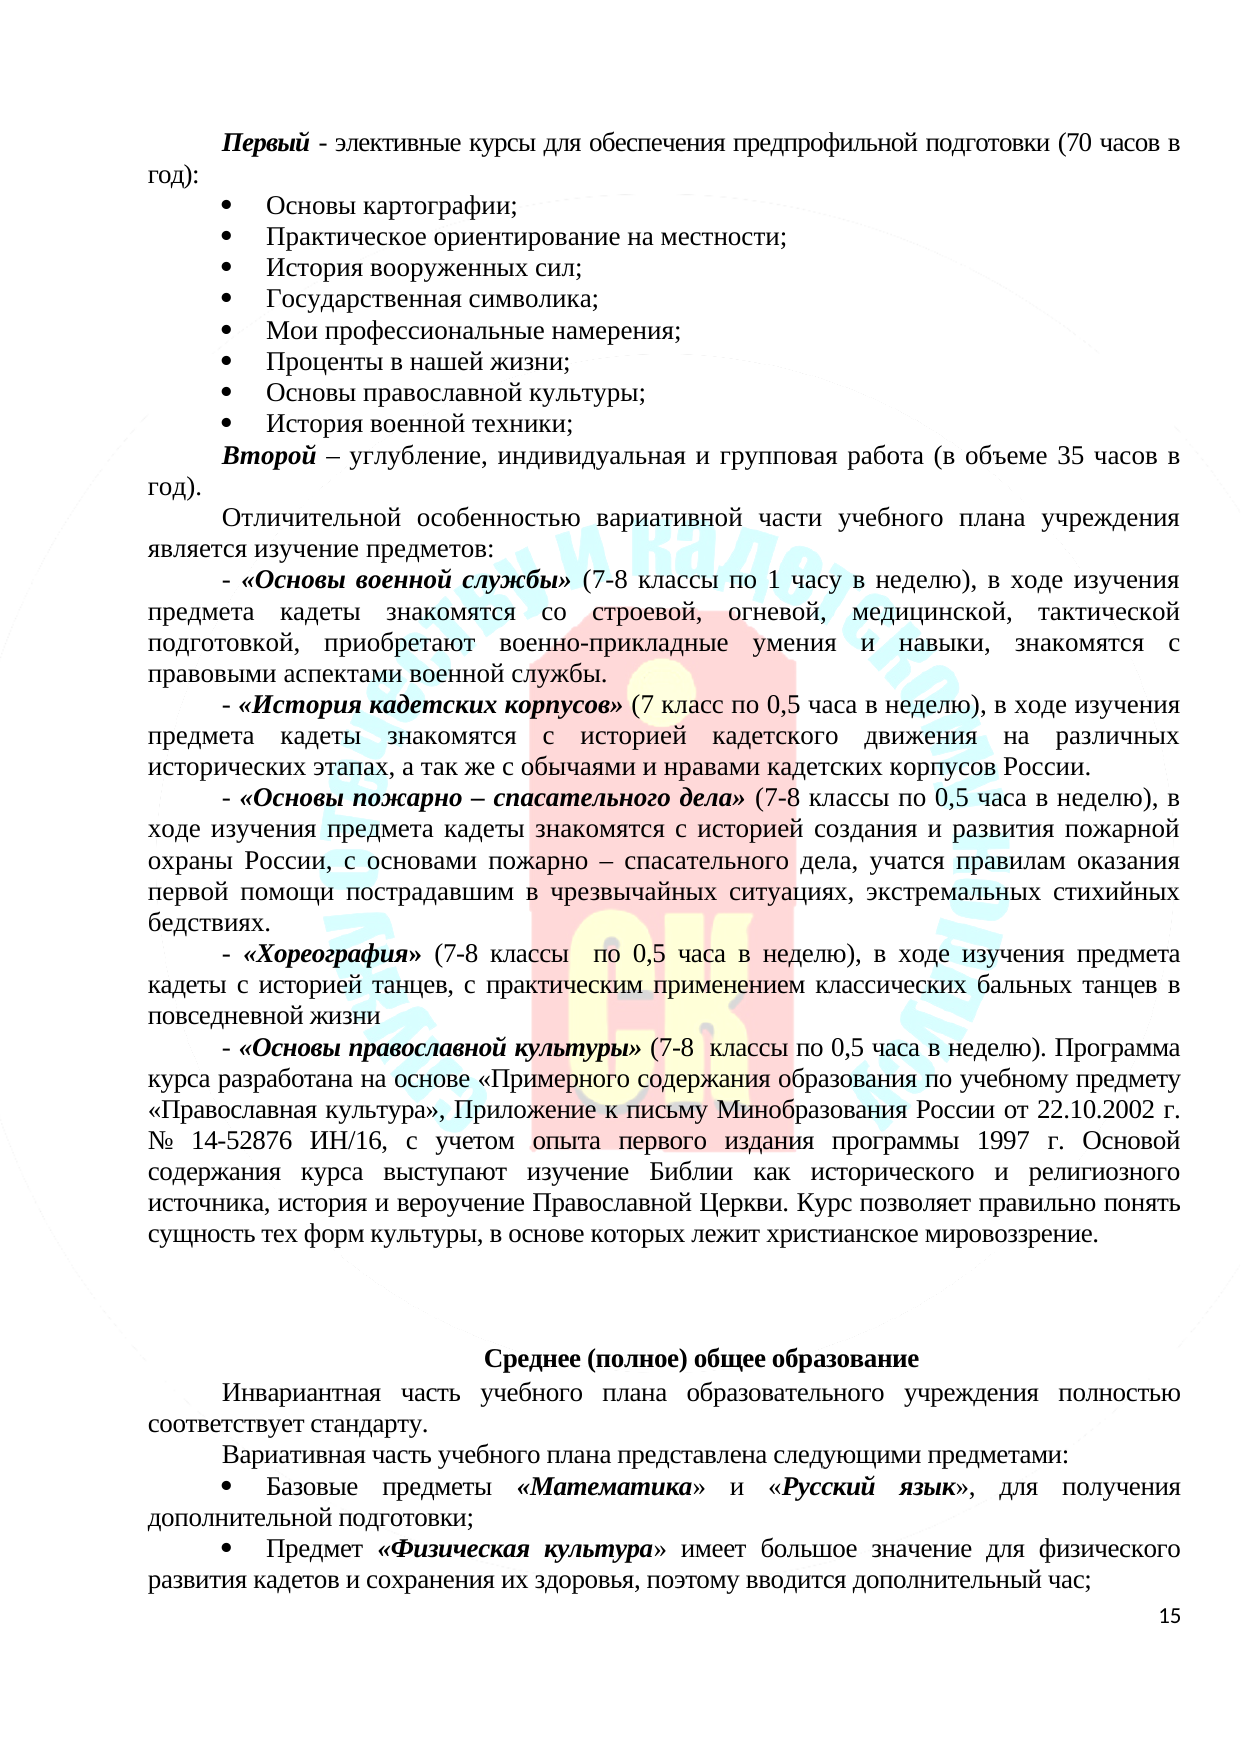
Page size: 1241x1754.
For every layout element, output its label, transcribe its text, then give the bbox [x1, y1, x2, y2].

text - «История кадетских корпусов» (7 класс по 0,5 часа в неделю), в ходе изучения предмета кадеты знакомятся с историей кадетского движения на различных исторических этапах, а так же с обычаями и нравами кадетских корпусов России. [148, 688, 1181, 781]
text - «Основы пожарно – спасательного дела» (7-8 классы по 0,5 часа в неделю), в ходе изучения предмета кадеты знакомятся с историей создания и развития пожарной охраны России, с основами пожарно – спасательного дела, учатся правилам оказания первой помощи пострадавшим в чрезвычайных ситуациях, экстремальных стихийных бедствиях. [148, 781, 1181, 937]
list Мои профессиональные намерения; [148, 314, 1181, 345]
text Вариативная часть учебного плана представлена следующими предметами: [148, 1438, 1181, 1470]
text Второй – углубление, индивидуальная и групповая работа (в объеме 35 часов в год). [148, 439, 1181, 501]
list Предмет «Физическая культура» имеет большое значение для физического развития кадетов и сохранения их здоровья, поэтому вводится дополнительный час; [148, 1532, 1181, 1594]
text Отличительной особенностью вариативной части учебного плана учреждения является изучение предметов: [148, 501, 1181, 563]
text Первый - элективные курсы для обеспечения предпрофильной подготовки (70 часов в год): [148, 127, 1181, 189]
list Основы картографии; [148, 189, 1181, 220]
text - «Основы военной службы» (7-8 классы по 1 часу в неделю), в ходе изучения предмета кадеты знакомятся со строевой, огневой, медицинской, тактической подготовкой, приобретают военно-прикладные умения и навыки, знакомятся с правовыми аспектами военной службы. [148, 563, 1181, 688]
list История военной техники; [148, 408, 1181, 439]
list Основы православной культуры; [148, 376, 1181, 408]
list Практическое ориентирование на местности; [148, 220, 1181, 251]
text - «Хореография» (7-8 классы по 0,5 часа в неделю), в ходе изучения предмета кадеты с историей танцев, с практическим применением классических бальных танцев в повседневной жизни [148, 937, 1181, 1031]
list Проценты в нашей жизни; [148, 345, 1181, 376]
text - «Основы православной культуры» (7-8 классы по 0,5 часа в неделю). Программа курса разработана на основе «Примерного содержания образования по учебному предмету «Православная культура», Приложение к письму Минобразования России от 22.10.2002 г. № 14-52876 ИН/16, с учетом опыта первого издания программы . Основой содержания курса выступают изучение Библии как исторического и религиозного источника, история и вероучение Православной Церкви. Курс позволяет правильно понять сущность тех форм культуры, в основе которых лежит христианское мировоззрение. [148, 1031, 1181, 1249]
list Базовые предметы «Математика» и «Русский язык», для получения дополнительной подготовки; [148, 1470, 1181, 1532]
list История вооруженных сил; [148, 251, 1181, 283]
text Среднее (полное) общее образование [148, 1342, 1181, 1373]
text Инвариантная часть учебного плана образовательного учреждения полностью соответствует стандарту. [148, 1376, 1181, 1438]
list Государственная символика; [148, 283, 1181, 314]
